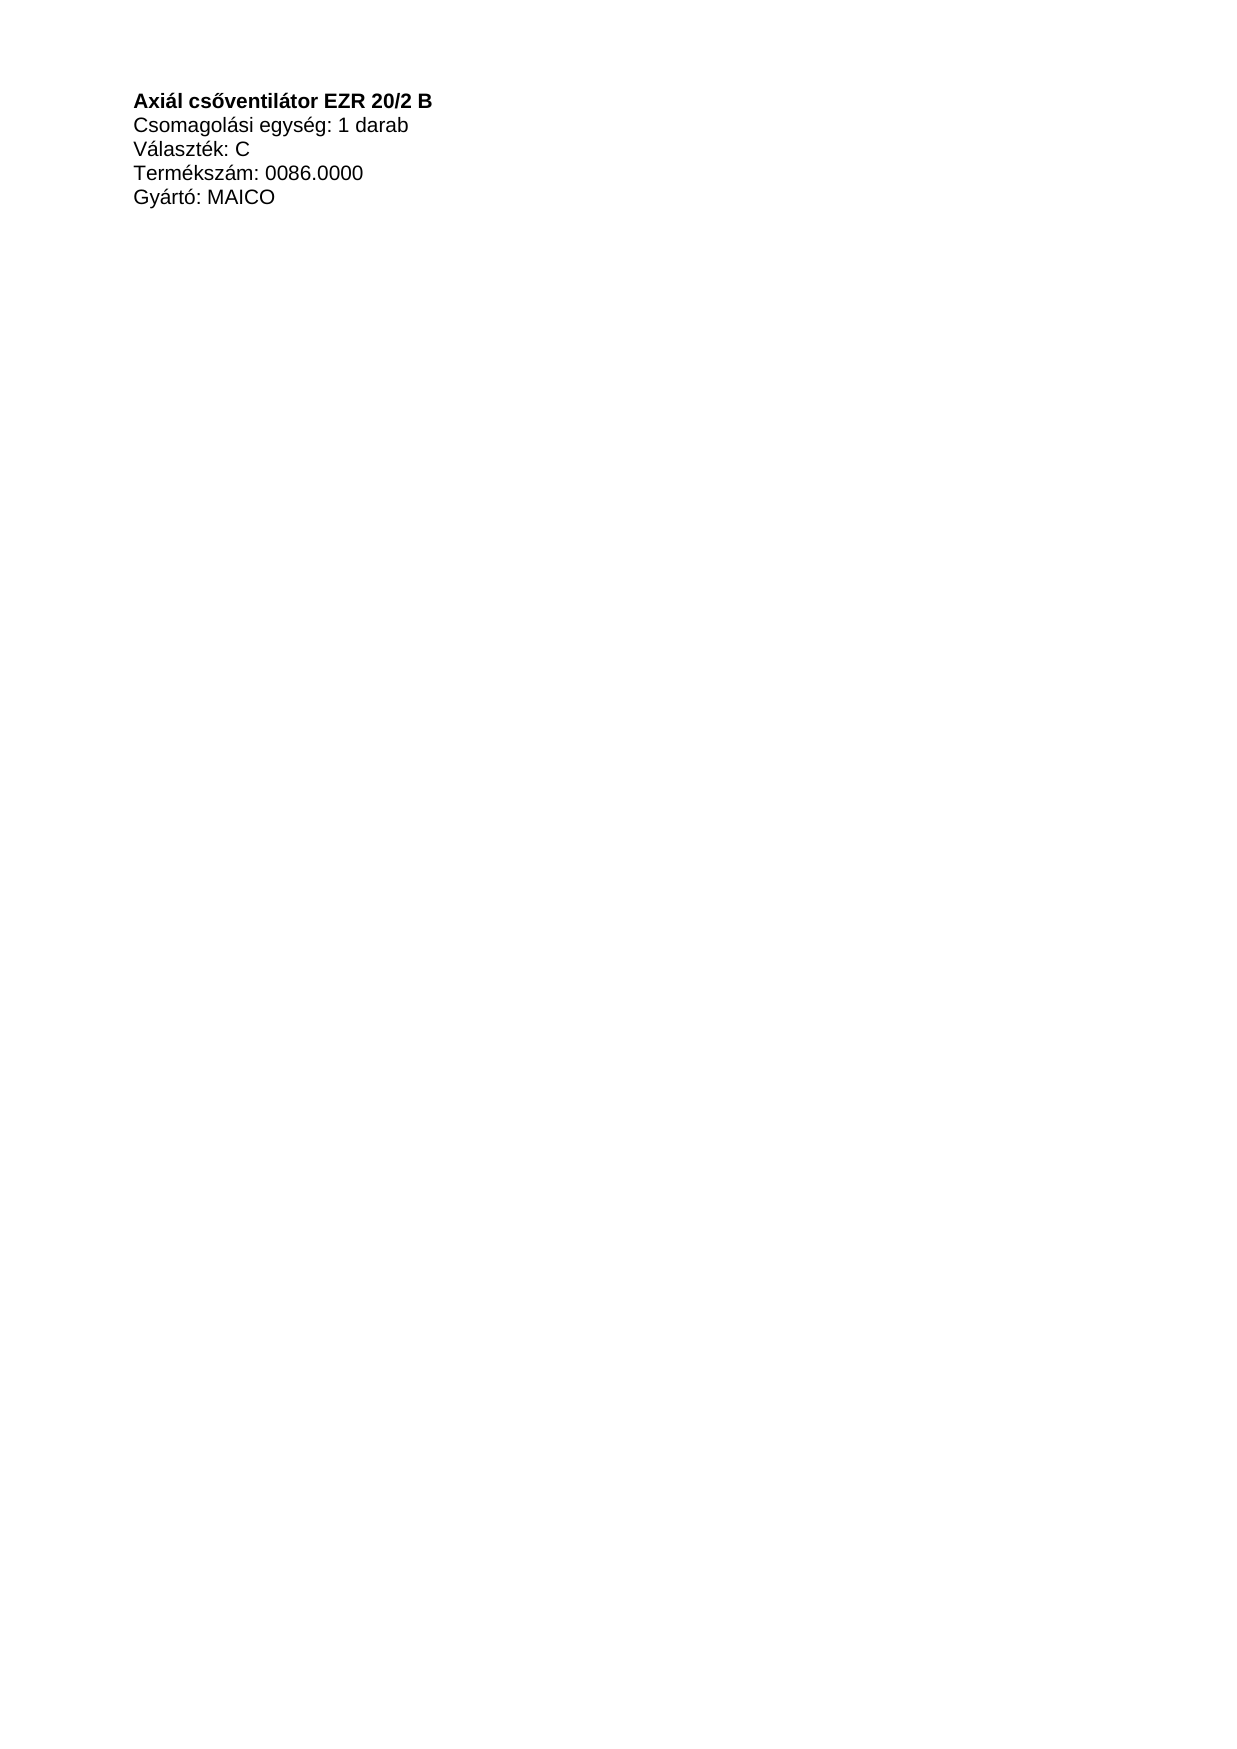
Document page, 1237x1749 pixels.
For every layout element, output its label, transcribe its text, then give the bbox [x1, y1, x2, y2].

text Axiál csőventilátor EZR 20/2 BCsomagolási egység: 1 darabVálaszték: C Termékszám: 0086.0000Gyártó: MAICO [133, 89, 1148, 208]
